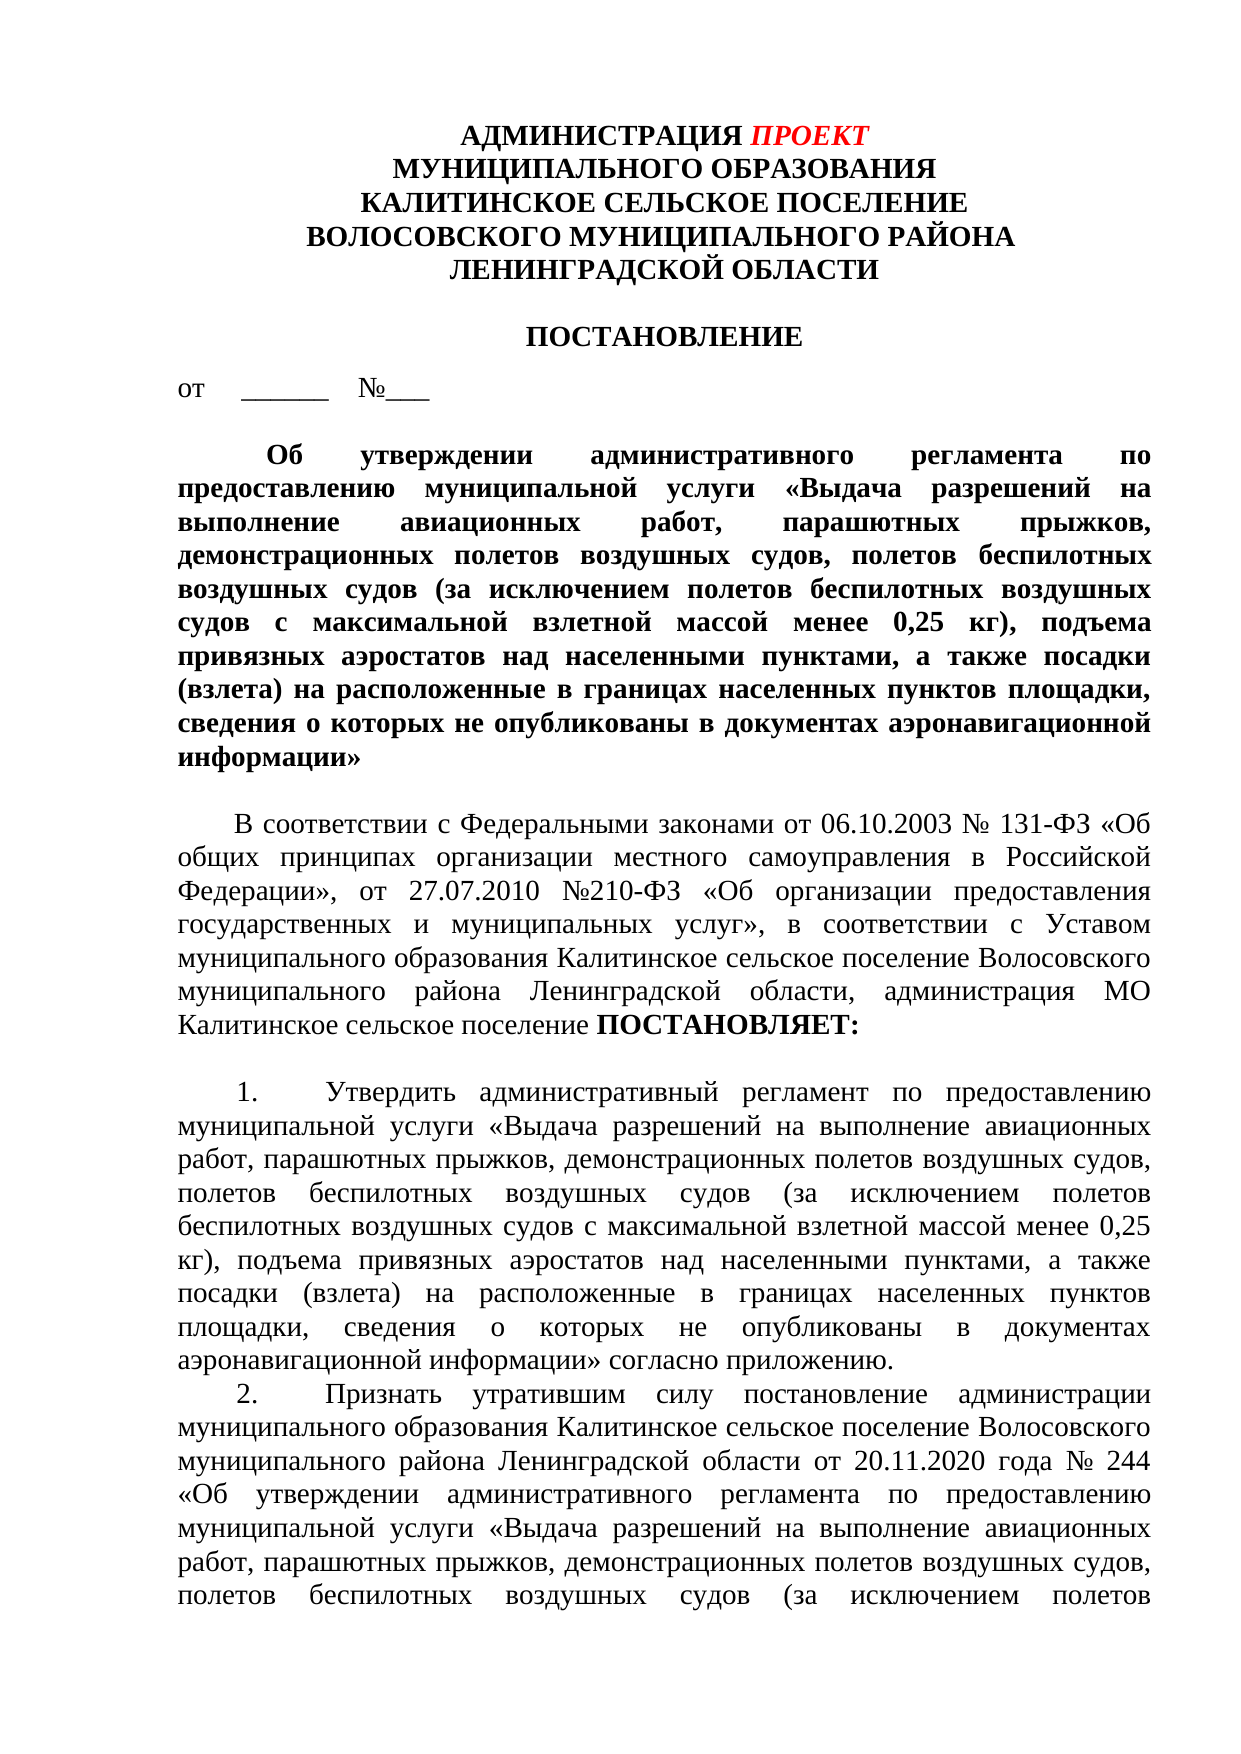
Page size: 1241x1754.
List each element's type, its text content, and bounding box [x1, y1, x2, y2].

text КАЛИТИНСКОЕ СЕЛЬСКОЕ ПОСЕЛЕНИЕ [177, 185, 1152, 219]
text ВОЛОСОВСКОГО МУНИЦИПАЛЬНОГО РАЙОНА ЛЕНИНГРАДСКОЙ ОБЛАСТИ [177, 219, 1152, 286]
text АДМИНИСТРАЦИЯ ПРОЕКТ [177, 118, 1152, 152]
text В соответствии с Федеральными законами от 06.10.2003 № 131-ФЗ «Об общих принципах организации местного самоуправления в Российской Федерации», от 27.07.2010 №210-ФЗ «Об организации предоставления государственных и муниципальных услуг», в соответствии с Уставом муниципального образования Калитинское сельское поселение Волосовского муниципального района Ленинградской области, администрация МО Калитинское сельское поселение ПОСТАНОВЛЯЕТ: [177, 806, 1152, 1041]
text Об утверждении административного регламента по предоставлению муниципальной услуги «Выдача разрешений на выполнение авиационных работ, парашютных прыжков, демонстрационных полетов воздушных судов, полетов беспилотных воздушных судов (за исключением полетов беспилотных воздушных судов с максимальной взлетной массой менее 0,25 кг), подъема привязных аэростатов над населенными пунктами, а также посадки (взлета) на расположенные в границах населенных пунктов площадки, сведения о которых не опубликованы в документах аэронавигационной информации» [177, 437, 1152, 772]
list Утвердить административный регламент по предоставлению муниципальной услуги «Выдача разрешений на выполнение авиационных работ, парашютных прыжков, демонстрационных полетов воздушных судов, полетов беспилотных воздушных судов (за исключением полетов беспилотных воздушных судов с максимальной взлетной массой менее 0,25 кг), подъема привязных аэростатов над населенными пунктами, а также посадки (взлета) на расположенные в границах населенных пунктов площадки, сведения о которых не опубликованы в документах аэронавигационной информации» согласно приложению. [177, 1074, 1152, 1376]
text МУНИЦИПАЛЬНОГО ОБРАЗОВАНИЯ [177, 152, 1152, 185]
text ПОСТАНОВЛЕНИЕ [177, 319, 1152, 353]
text от ______ №___ [177, 370, 1152, 403]
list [177, 1376, 1152, 1611]
